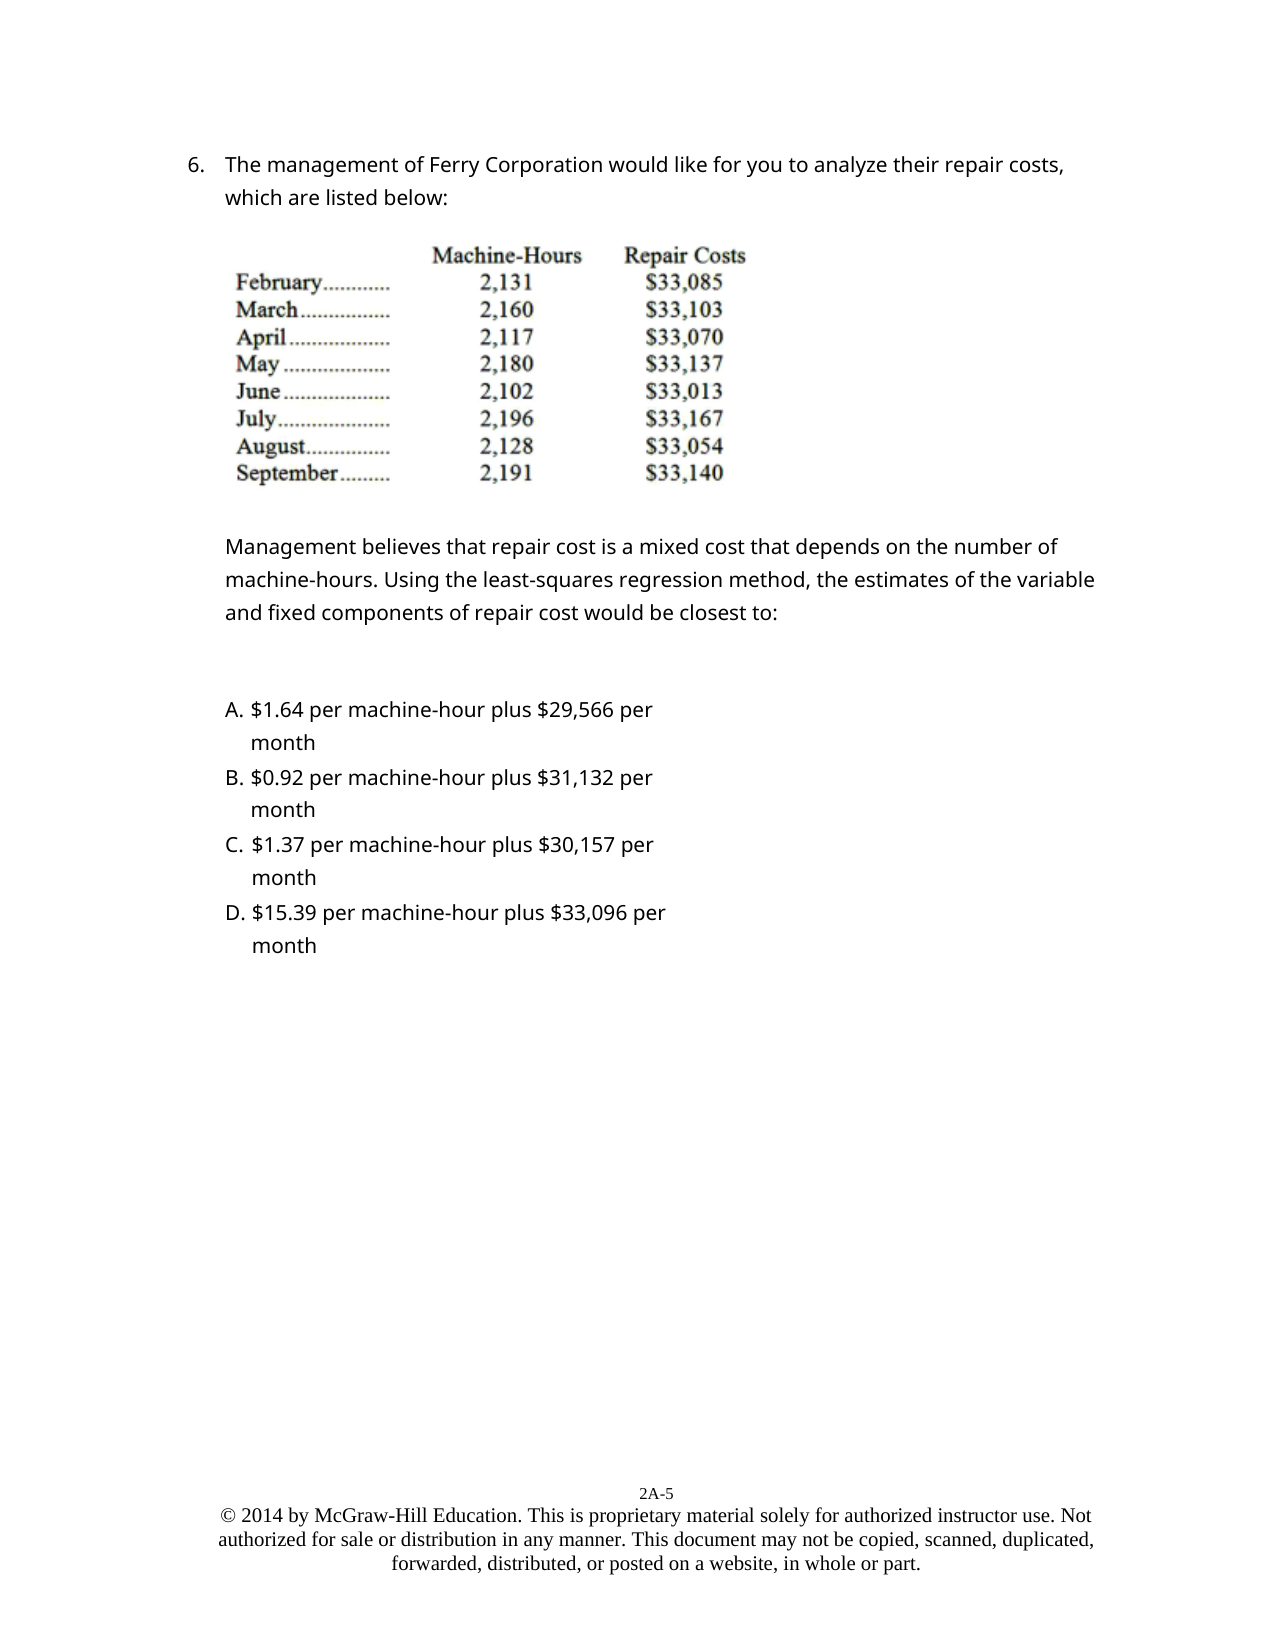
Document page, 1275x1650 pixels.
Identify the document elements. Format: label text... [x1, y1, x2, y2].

table_header 6. [188, 150, 225, 963]
table_header The management of Ferry Corporation would like for you to analyze their repair costs, which are listed below: Management believes that repair cost is a mixed cost that depends on the number of machine-hours. Using the least-squares regression method, the estimates of the variable and fixed components of repair cost would be closest to: [225, 150, 1125, 963]
picture [230, 242, 750, 495]
